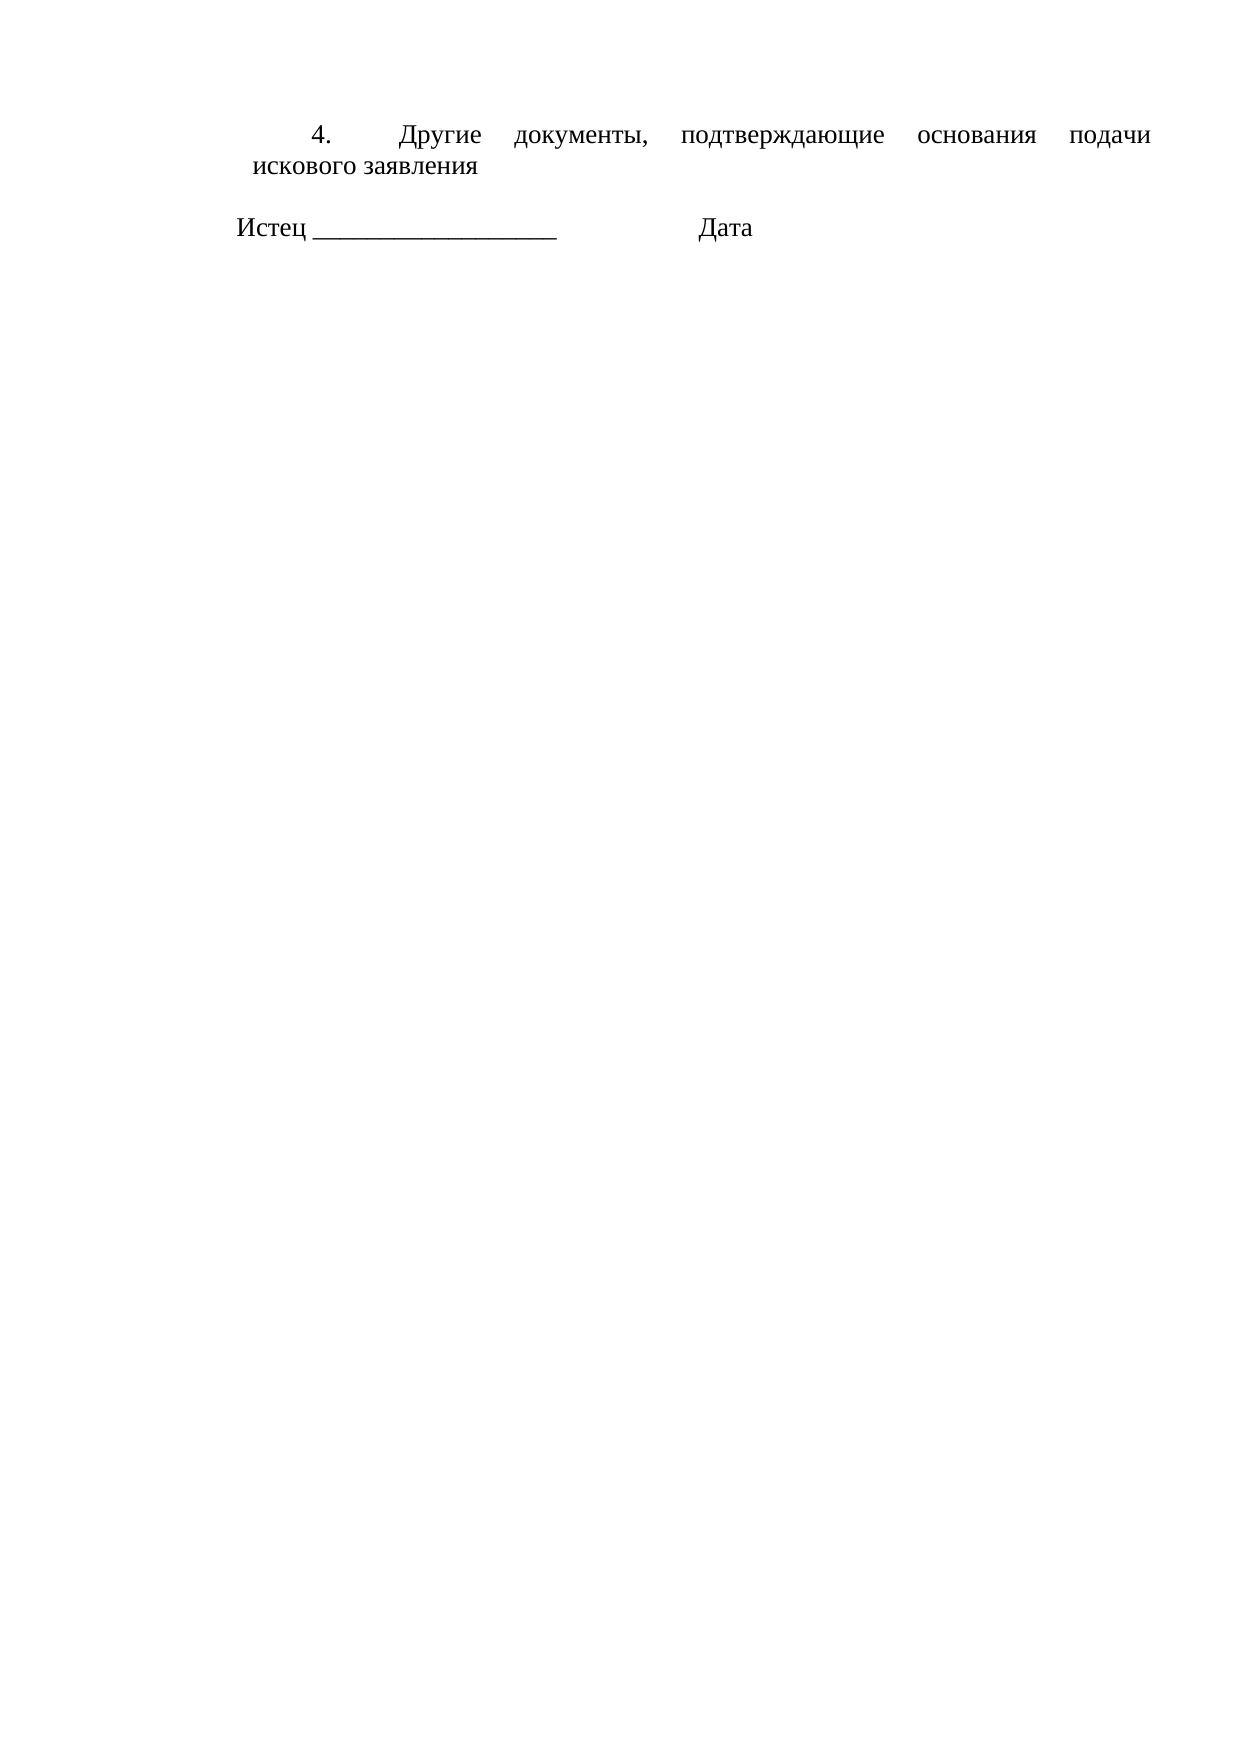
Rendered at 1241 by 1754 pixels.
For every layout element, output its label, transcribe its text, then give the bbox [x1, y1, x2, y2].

text Истец __________________ Дата [177, 212, 1152, 243]
list Другие документы, подтверждающие основания подачи искового заявления [252, 118, 1152, 180]
